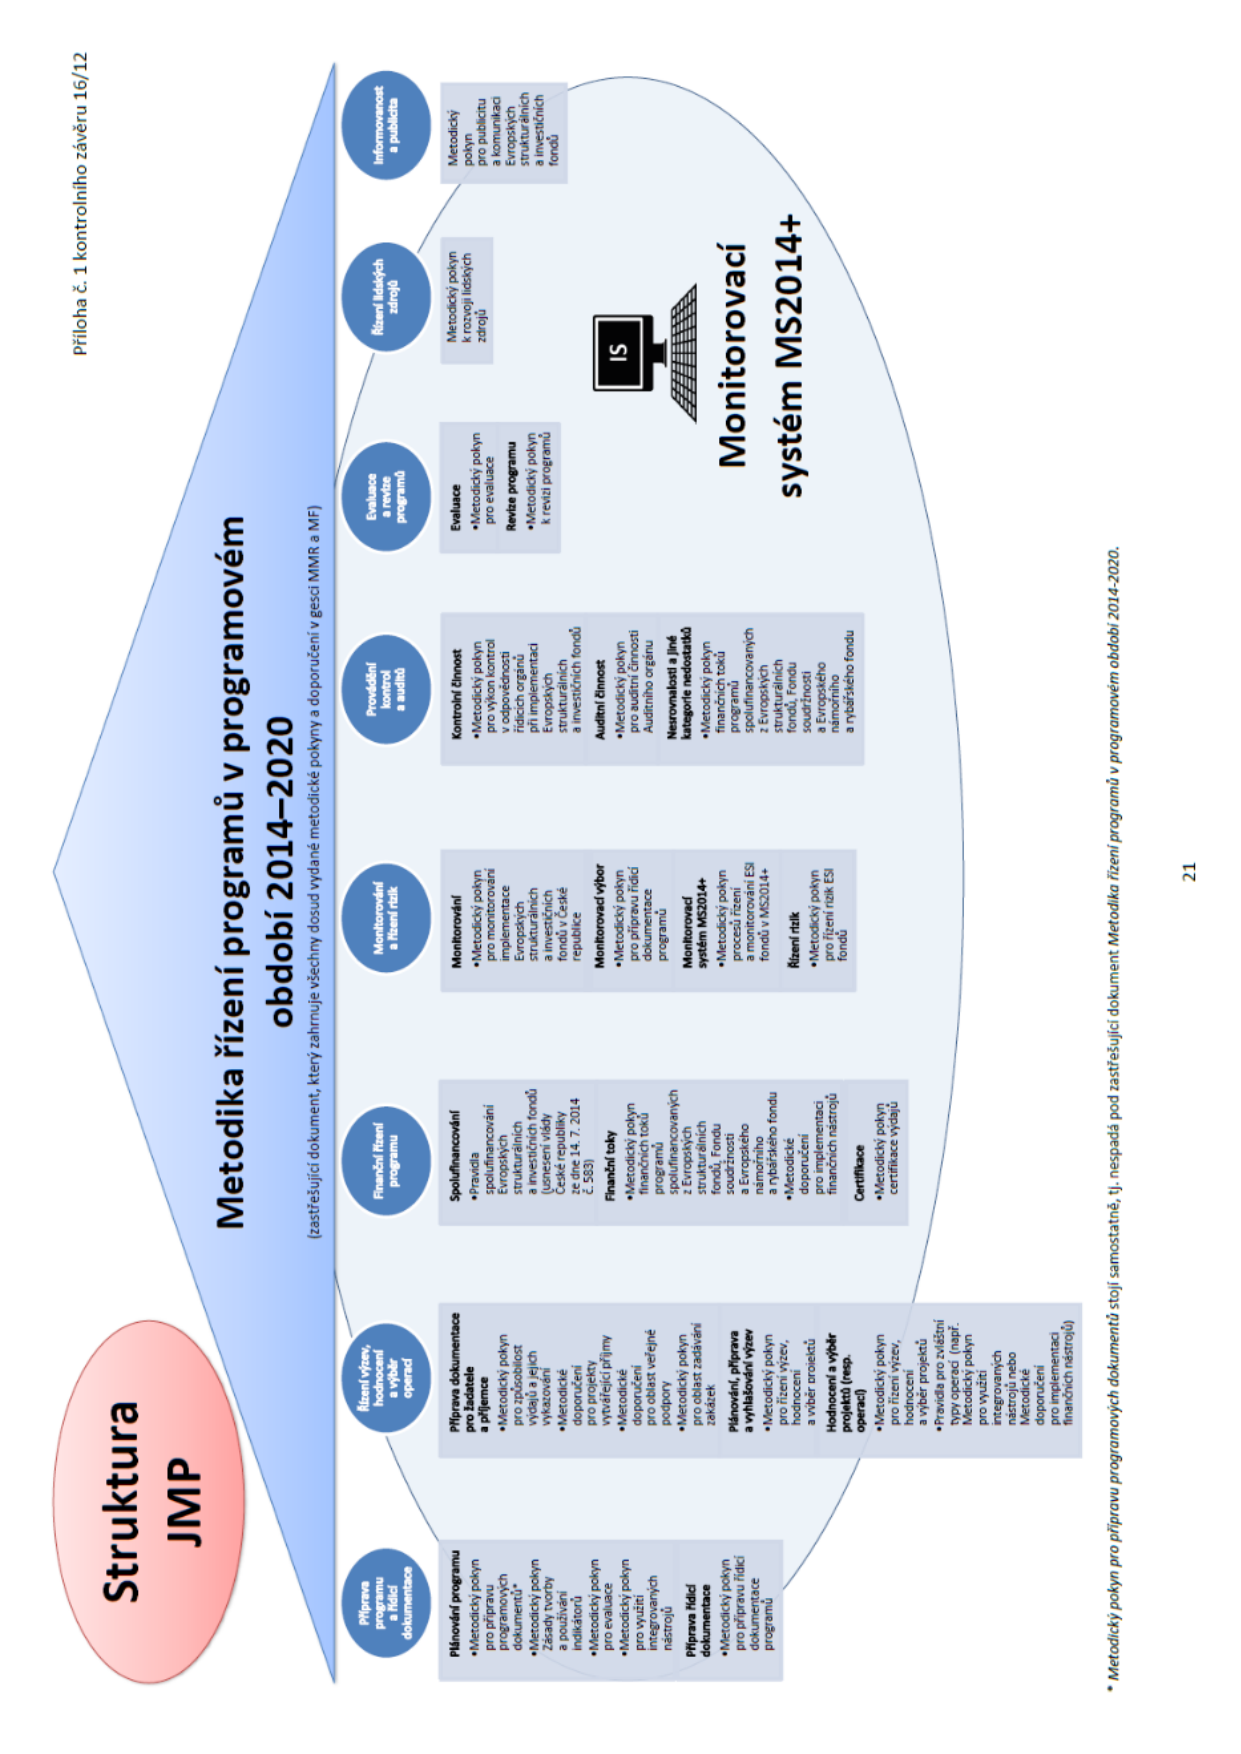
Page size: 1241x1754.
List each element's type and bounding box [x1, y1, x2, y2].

picture [46, 33, 1204, 1712]
